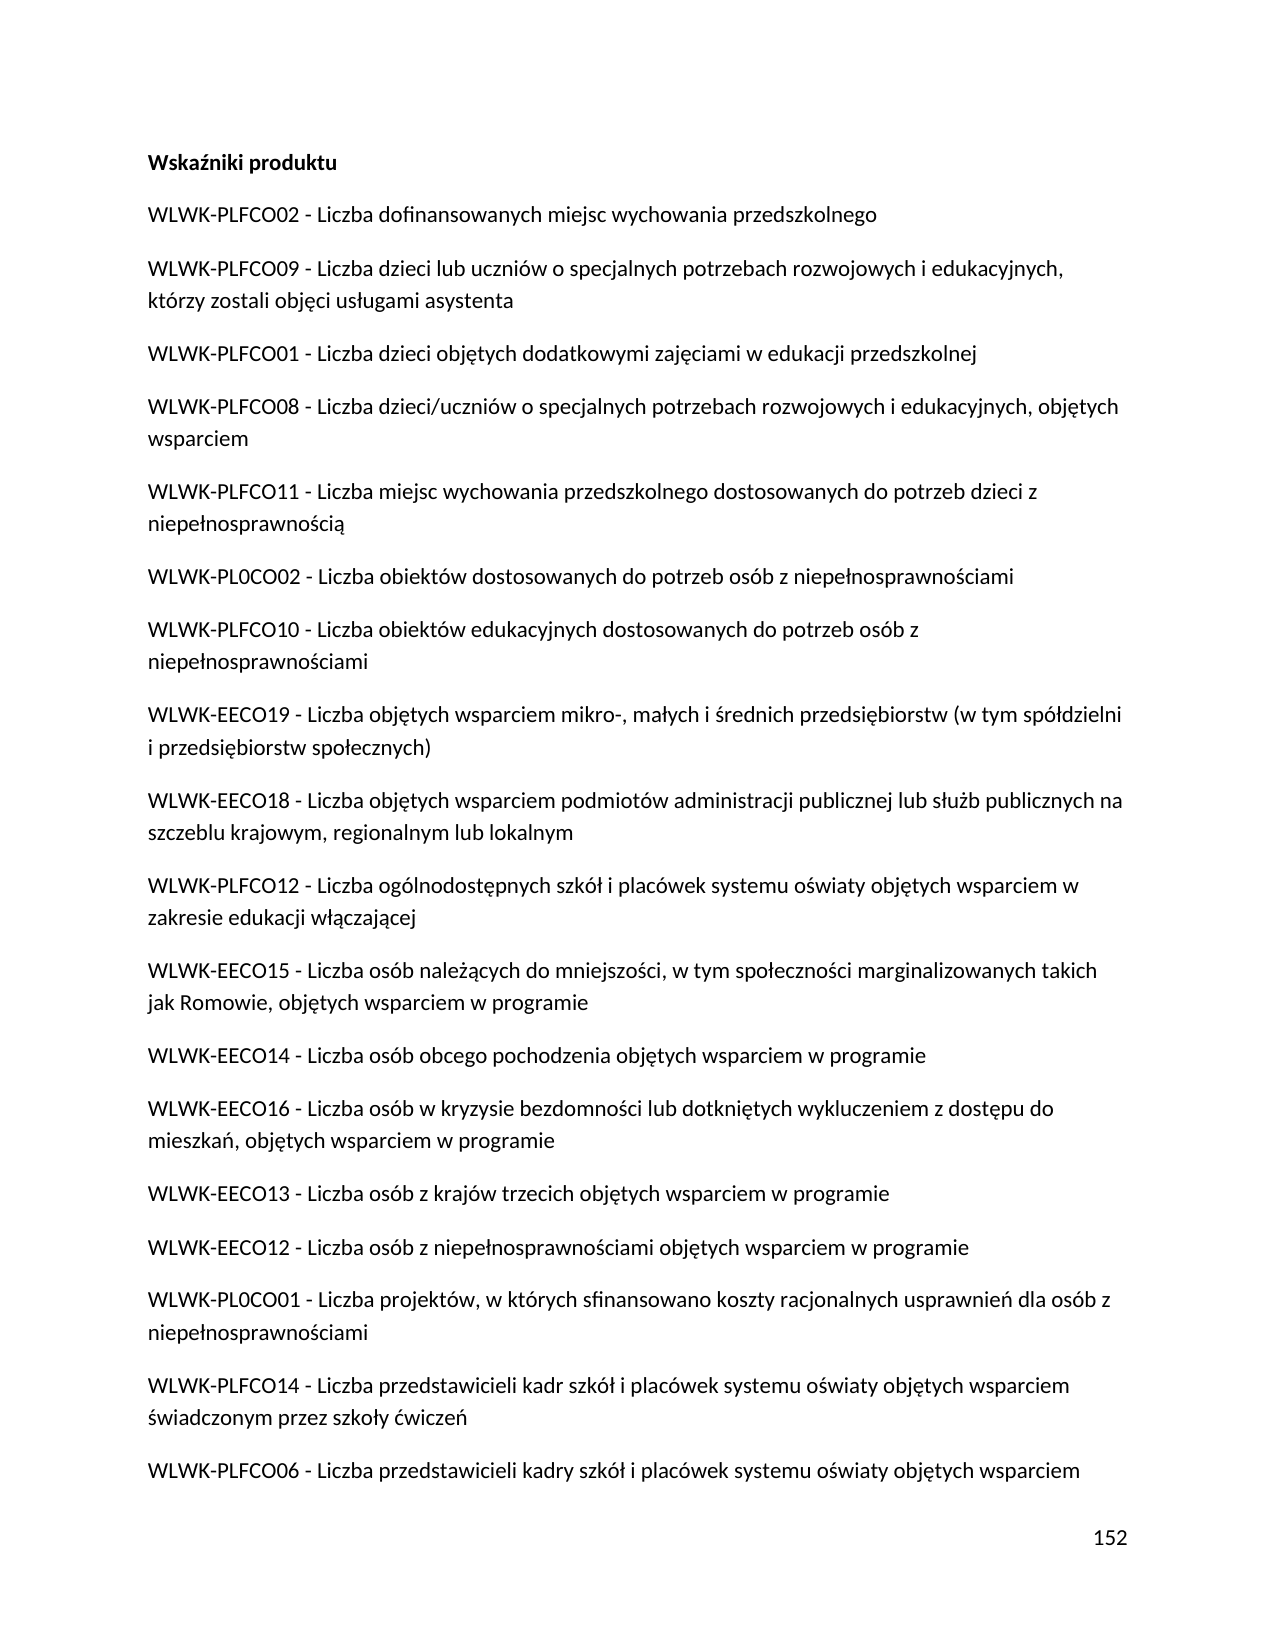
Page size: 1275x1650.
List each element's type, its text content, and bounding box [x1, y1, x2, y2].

text WLWK-PL0CO01 - Liczba projektów, w których sfinansowano koszty racjonalnych usprawnień dla osób z niepełnosprawnościami [148, 1286, 1127, 1346]
text WLWK-EECO13 - Liczba osób z krajów trzecich objętych wsparciem w programie [148, 1179, 1127, 1208]
text WLWK-EECO18 - Liczba objętych wsparciem podmiotów administracji publicznej lub służb publicznych na szczeblu krajowym, regionalnym lub lokalnym [148, 786, 1127, 846]
text WLWK-EECO15 - Liczba osób należących do mniejszości, w tym społeczności marginalizowanych takich jak Romowie, objętych wsparciem w programie [148, 956, 1127, 1016]
text WLWK-PLFCO12 - Liczba ogólnodostępnych szkół i placówek systemu oświaty objętych wsparciem w zakresie edukacji włączającej [148, 871, 1127, 931]
text WLWK-EECO16 - Liczba osób w kryzysie bezdomności lub dotkniętych wykluczeniem z dostępu do mieszkań, objętych wsparciem w programie [148, 1094, 1127, 1154]
text WLWK-PLFCO14 - Liczba przedstawicieli kadr szkół i placówek systemu oświaty objętych wsparciem świadczonym przez szkoły ćwiczeń [148, 1371, 1127, 1431]
text WLWK-EECO14 - Liczba osób obcego pochodzenia objętych wsparciem w programie [148, 1041, 1127, 1069]
text WLWK-PLFCO02 - Liczba dofinansowanych miejsc wychowania przedszkolnego [148, 201, 1127, 229]
text WLWK-PLFCO10 - Liczba obiektów edukacyjnych dostosowanych do potrzeb osób z niepełnosprawnościami [148, 615, 1127, 676]
text WLWK-PLFCO09 - Liczba dzieci lub uczniów o specjalnych potrzebach rozwojowych i edukacyjnych, którzy zostali objęci usługami asystenta [148, 254, 1127, 314]
text Wskaźniki produktu [148, 148, 1127, 176]
text WLWK-PLFCO08 - Liczba dzieci/uczniów o specjalnych potrzebach rozwojowych i edukacyjnych, objętych wsparciem [148, 392, 1127, 452]
text WLWK-PLFCO11 - Liczba miejsc wychowania przedszkolnego dostosowanych do potrzeb dzieci z niepełnosprawnością [148, 477, 1127, 537]
text WLWK-PL0CO02 - Liczba obiektów dostosowanych do potrzeb osób z niepełnosprawnościami [148, 562, 1127, 590]
text WLWK-EECO19 - Liczba objętych wsparciem mikro-, małych i średnich przedsiębiorstw (w tym spółdzielni i przedsiębiorstw społecznych) [148, 701, 1127, 761]
text WLWK-PLFCO06 - Liczba przedstawicieli kadry szkół i placówek systemu oświaty objętych wsparciem [148, 1456, 1127, 1484]
text WLWK-EECO12 - Liczba osób z niepełnosprawnościami objętych wsparciem w programie [148, 1233, 1127, 1261]
text WLWK-PLFCO01 - Liczba dzieci objętych dodatkowymi zajęciami w edukacji przedszkolnej [148, 339, 1127, 367]
